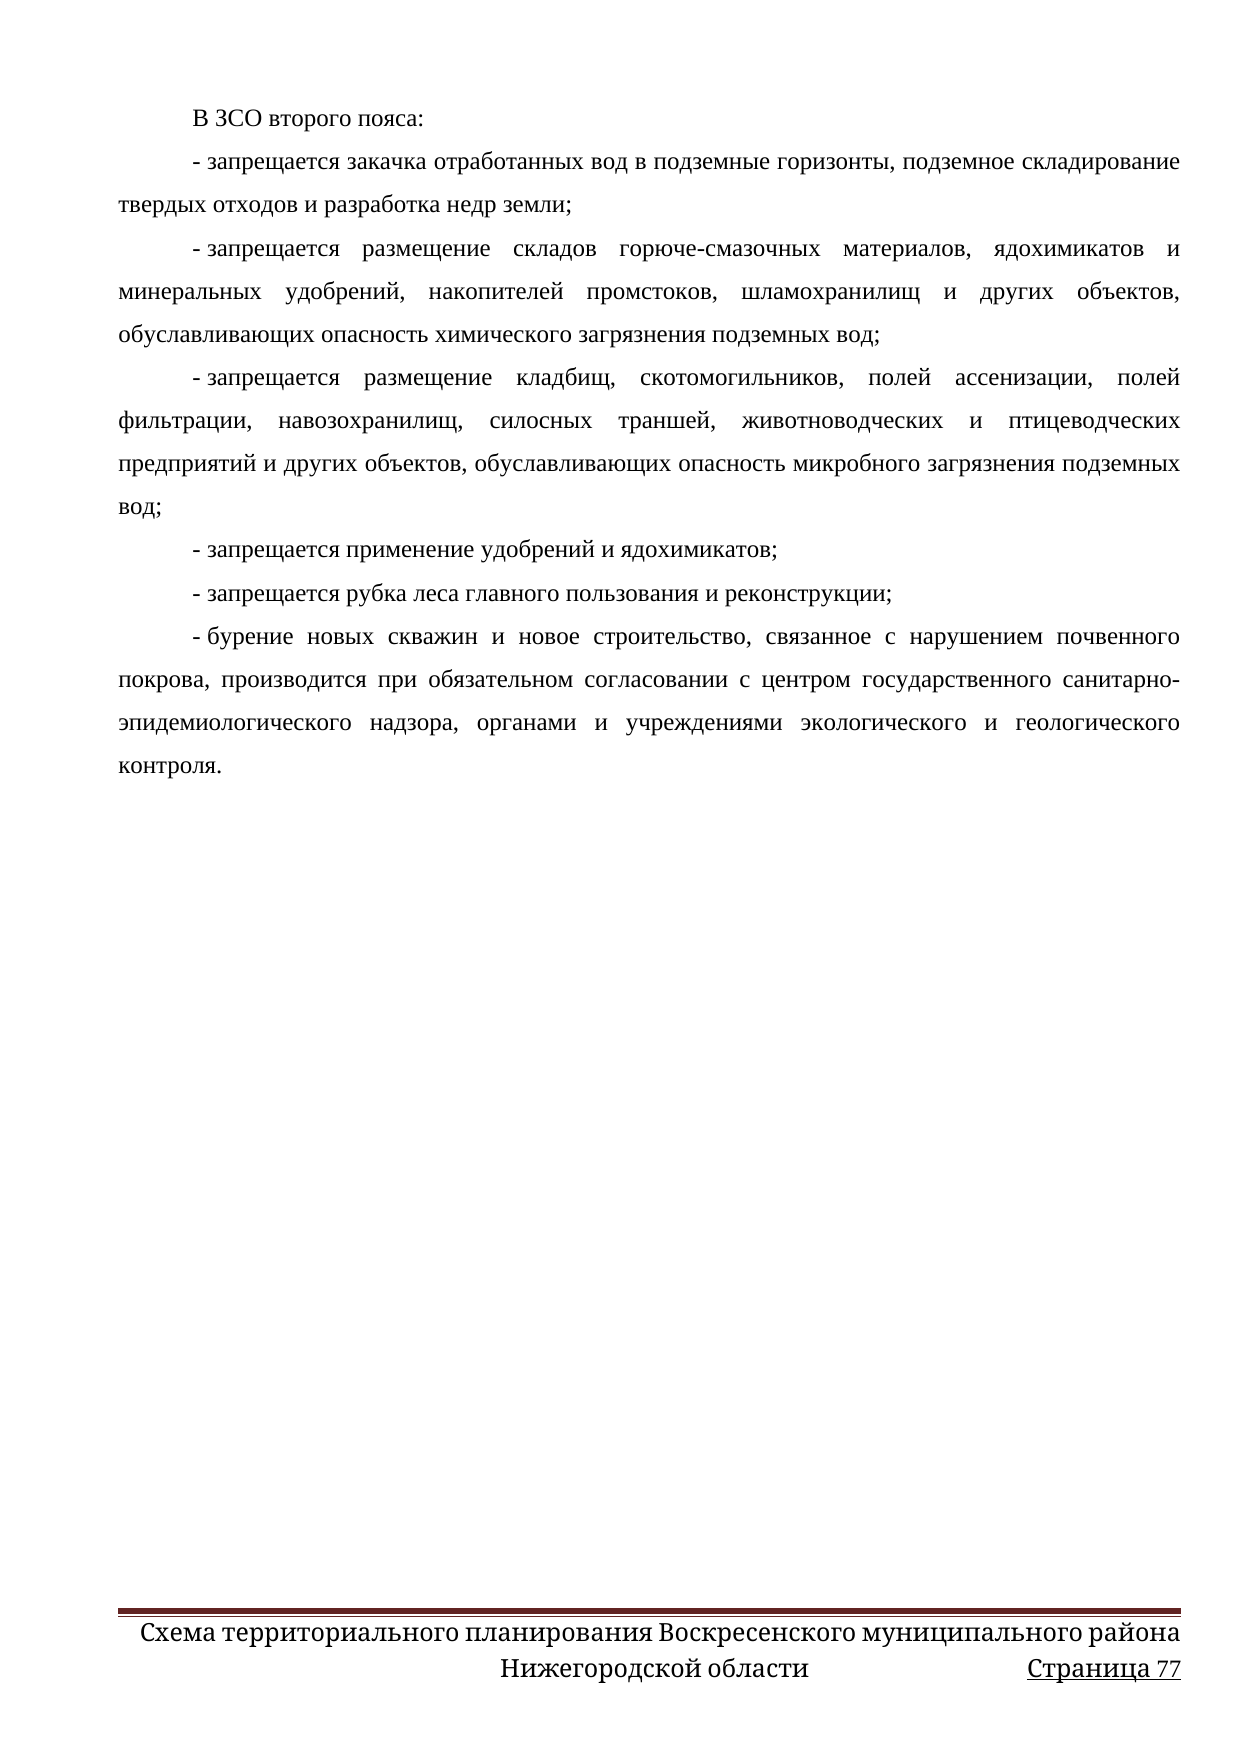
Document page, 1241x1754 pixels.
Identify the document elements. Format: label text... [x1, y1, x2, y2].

text В ЗСО второго пояса: [118, 103, 1181, 132]
text - запрещается рубка леса главного пользования и реконструкции; [118, 578, 1181, 606]
text - запрещается применение удобрений и ядохимикатов; [118, 534, 1181, 563]
text - запрещается размещение кладбищ, скотомогильников, полей ассенизации, полей фильтрации, навозохранилищ, силосных траншей, животноводческих и птицеводческих предприятий и других объектов, обуславливающих опасность микробного загрязнения подземных вод; [118, 362, 1181, 520]
text - запрещается закачка отработанных вод в подземные горизонты, подземное складирование твердых отходов и разработка недр земли; [118, 146, 1181, 218]
text - бурение новых скважин и новое строительство, связанное с нарушением почвенного покрова, производится при обязательном согласовании с центром государственного санитарно-эпидемиологического надзора, органами и учреждениями экологического и геологического контроля. [118, 621, 1181, 779]
text - запрещается размещение складов горюче-смазочных материалов, ядохимикатов и минеральных удобрений, накопителей промстоков, шламохранилищ и других объектов, обуславливающих опасность химического загрязнения подземных вод; [118, 233, 1181, 348]
